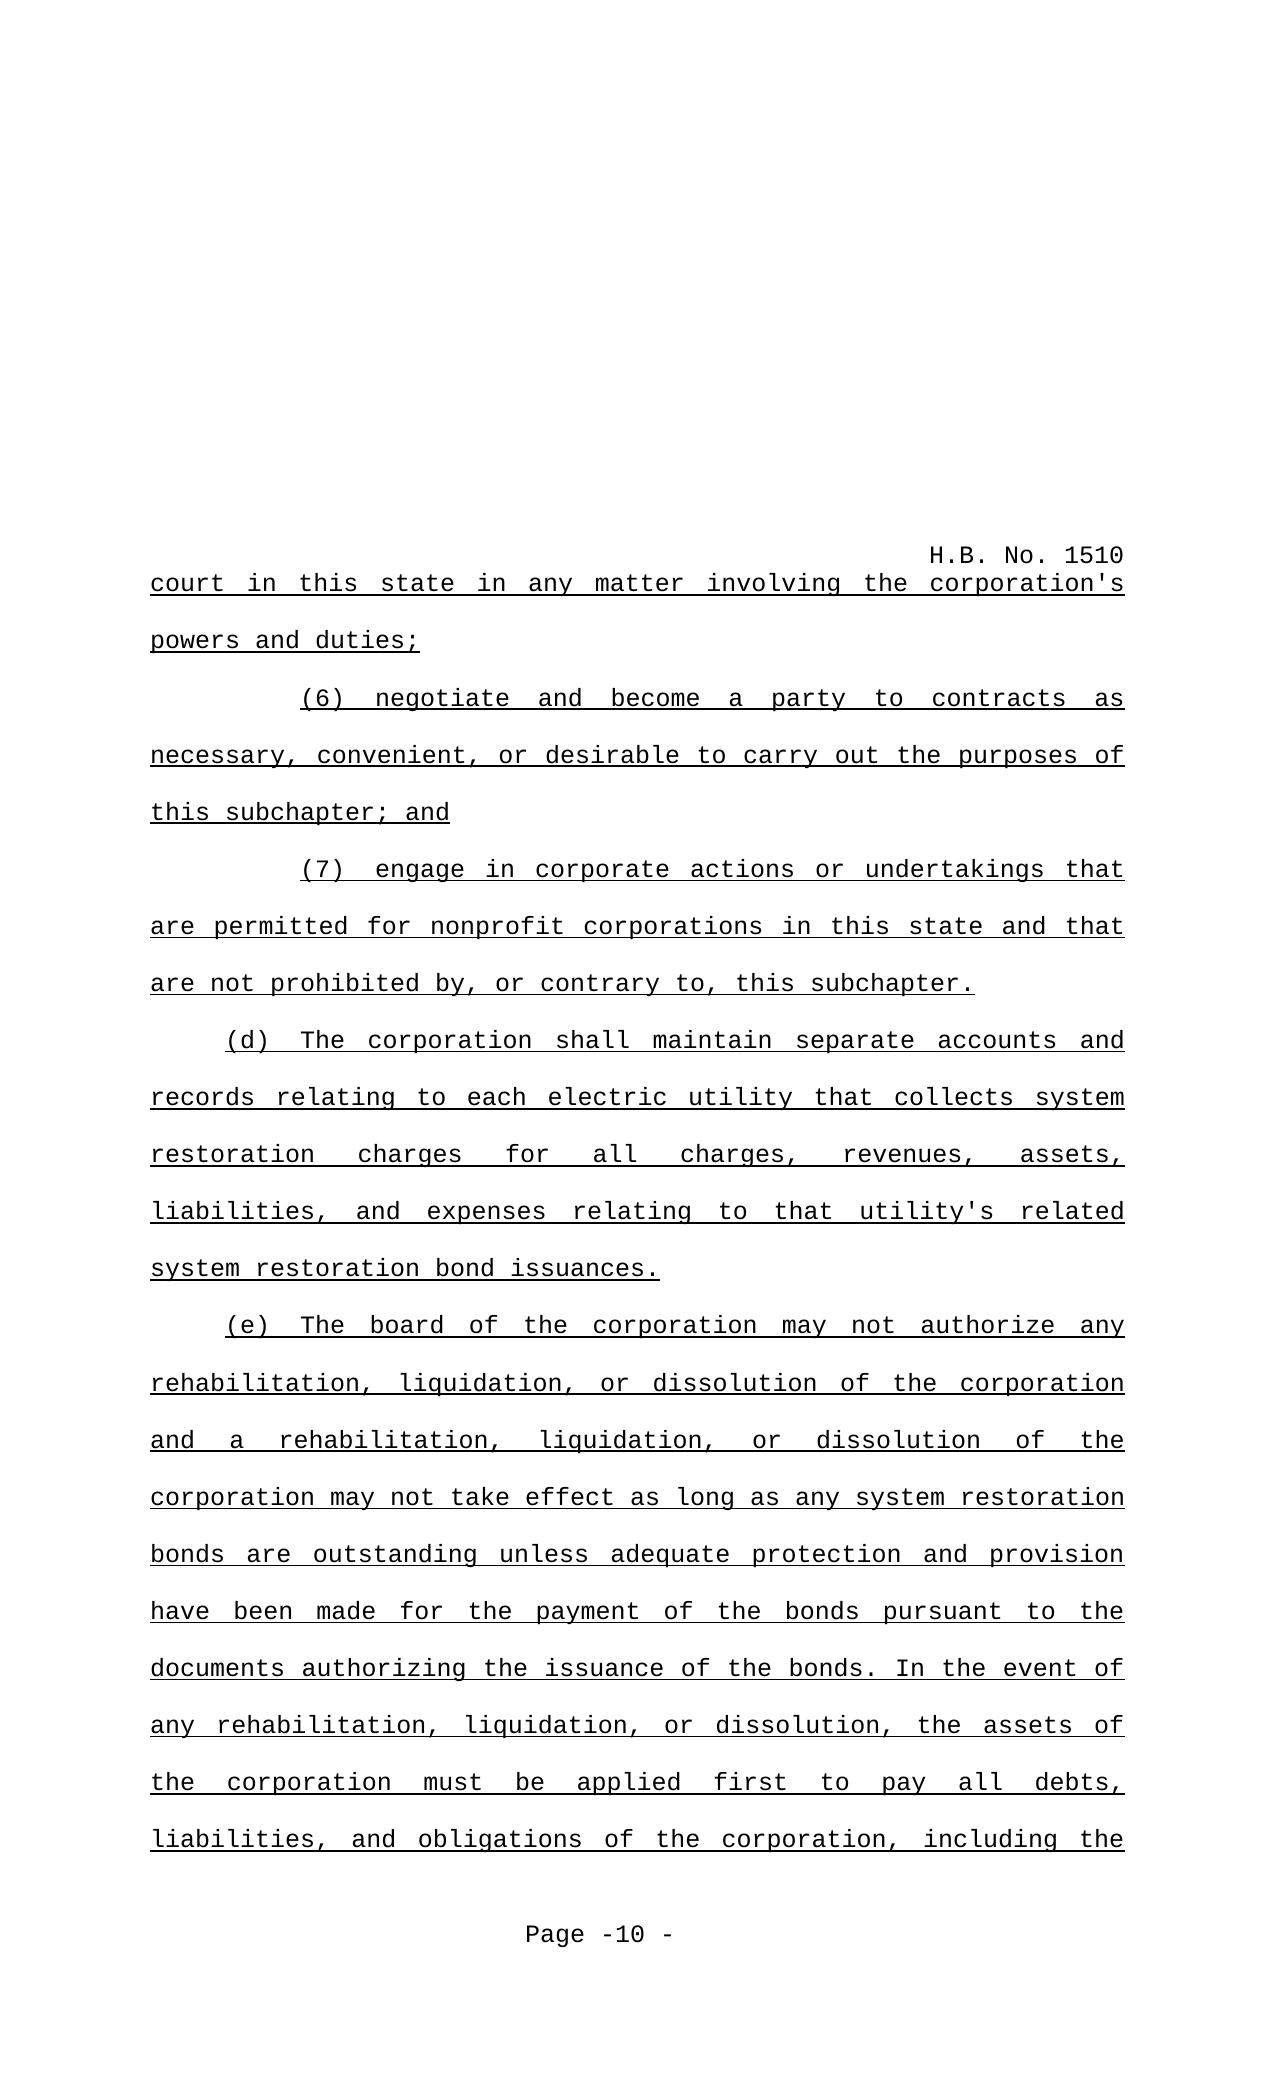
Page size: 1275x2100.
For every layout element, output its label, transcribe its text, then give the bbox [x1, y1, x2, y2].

text (7) engage in corporate actions or undertakings that are permitted for nonprofit corporations in this state and that are not prohibited by, or contrary to, this subchapter. [150, 856, 1125, 937]
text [150, 1795, 1125, 1850]
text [150, 571, 1125, 594]
text (7) engage in corporate actions or undertakings that are permitted for nonprofit corporations in this state and that are not prohibited by, or contrary to, this subchapter. [150, 938, 1125, 999]
text (d) The corporation shall maintain separate accounts and records relating to each electric utility that collects system restoration charges for all charges, revenues, assets, liabilities, and expenses relating to that utility's related system restoration bond issuances. [150, 1110, 1125, 1165]
text (6) negotiate and become a party to contracts as necessary, convenient, or desirable to carry out the purposes of this subchapter; and [150, 685, 1125, 765]
text (d) The corporation shall maintain separate accounts and records relating to each electric utility that collects system restoration charges for all charges, revenues, assets, liabilities, and expenses relating to that utility's related system restoration bond issuances. [150, 1167, 1125, 1222]
text (6) negotiate and become a party to contracts as necessary, convenient, or desirable to carry out the purposes of this subchapter; and [150, 767, 1125, 828]
text (d) The corporation shall maintain separate accounts and records relating to each electric utility that collects system restoration charges for all charges, revenues, assets, liabilities, and expenses relating to that utility's related system restoration bond issuances. [150, 1224, 1125, 1284]
text (d) The corporation shall maintain separate accounts and records relating to each electric utility that collects system restoration charges for all charges, revenues, assets, liabilities, and expenses relating to that utility's related system restoration bond issuances. [150, 1027, 1125, 1108]
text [150, 596, 1125, 656]
